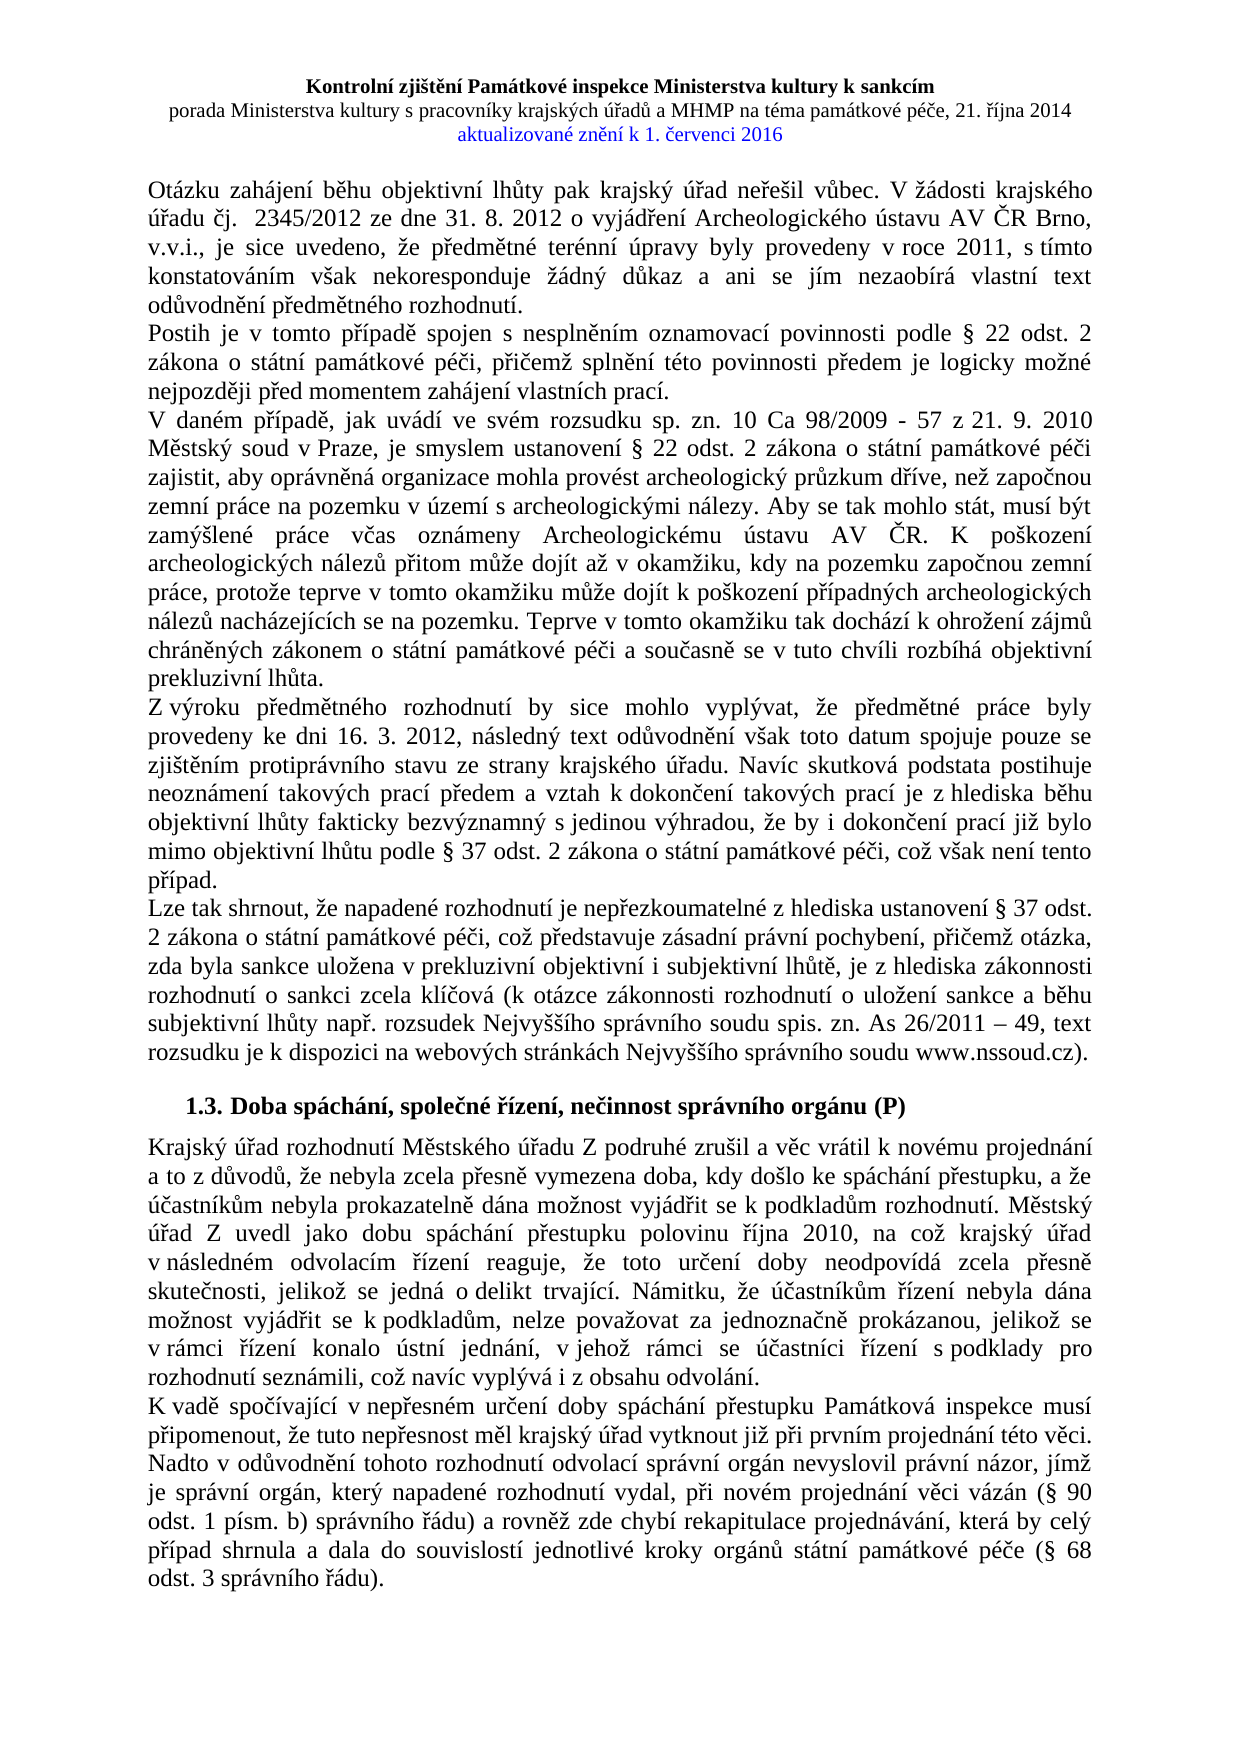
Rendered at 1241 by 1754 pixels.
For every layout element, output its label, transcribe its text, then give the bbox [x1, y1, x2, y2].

text K vadě spočívající v nepřesném určení doby spáchání přestupku Památková inspekce musí připomenout, že tuto nepřesnost měl krajský úřad vytknout již při prvním projednání této věci. [148, 1391, 1093, 1448]
subtitle Doba spáchání, společné řízení, nečinnost správního orgánu (P) [185, 1091, 1093, 1120]
text Z výroku předmětného rozhodnutí by sice mohlo vyplývat, že předmětné práce byly provedeny ke dni 16. 3. 2012, následný text odůvodnění však toto datum spojuje pouze se zjištěním protiprávního stavu ze strany krajského úřadu. Navíc skutková podstata postihuje neoznámení takových prací předem a vztah k dokončení takových prací je z hlediska běhu objektivní lhůty fakticky bezvýznamný s jedinou výhradou, že by i dokončení prací již bylo mimo objektivní lhůtu podle § 37 odst. 2 zákona o státní památkové péči, což však není tento případ. [148, 692, 1093, 893]
text Postih je v tomto případě spojen s nesplněním oznamovací povinnosti podle § 22 odst. 2 zákona o státní památkové péči, přičemž splnění této povinnosti předem je logicky možné nejpozději před momentem zahájení vlastních prací. [148, 318, 1093, 405]
text Krajský úřad rozhodnutí Městského úřadu Z podruhé zrušil a věc vrátil k novému projednání a to z důvodů, že nebyla zcela přesně vymezena doba, kdy došlo ke spáchání přestupku, a že účastníkům nebyla prokazatelně dána možnost vyjádřit se k podkladům rozhodnutí. Městský úřad Z uvedl jako dobu spáchání přestupku polovinu října 2010, na což krajský úřad v následném odvolacím řízení reaguje, že toto určení doby neodpovídá zcela přesně skutečnosti, jelikož se jedná o delikt trvající. Námitku, že účastníkům řízení nebyla dána možnost vyjádřit se k podkladům, nelze považovat za jednoznačně prokázanou, jelikož se v rámci řízení konalo ústní jednání, v jehož rámci se účastníci řízení s podklady pro rozhodnutí seznámili, což navíc vyplývá i z obsahu odvolání. [148, 1132, 1093, 1391]
text Lze tak shrnout, že napadené rozhodnutí je nepřezkoumatelné z hlediska ustanovení § 37 odst. 2 zákona o státní památkové péči, což představuje zásadní právní pochybení, přičemž otázka, zda byla sankce uložena v prekluzivní objektivní i subjektivní lhůtě, je z hlediska zákonnosti rozhodnutí o sankci zcela klíčová (k otázce zákonnosti rozhodnutí o uložení sankce a běhu subjektivní lhůty např. rozsudek Nejvyššího správního soudu spis. zn. As 26/2011 – 49, text rozsudku je k dispozici na webových stránkách Nejvyššího správního soudu www.nssoud.cz). [148, 893, 1093, 1066]
text Nadto v odůvodnění tohoto rozhodnutí odvolací správní orgán nevyslovil právní názor, jímž je správní orgán, který napadené rozhodnutí vydal, při novém projednání věci vázán (§ 90 odst. 1 písm. b) správního řádu) a rovněž zde chybí rekapitulace projednávání, která by celý případ shrnula a dala do souvislostí jednotlivé kroky orgánů státní památkové péče (§ 68 odst. 3 správního řádu). [148, 1448, 1093, 1592]
text Otázku zahájení běhu objektivní lhůty pak krajský úřad neřešil vůbec. V žádosti krajského úřadu čj. 2345/2012 ze dne 31. 8. 2012 o vyjádření Archeologického ústavu AV ČR Brno, v.v.i., je sice uvedeno, že předmětné terénní úpravy byly provedeny v roce 2011, s tímto konstatováním však nekoresponduje žádný důkaz a ani se jím nezaobírá vlastní text odůvodnění předmětného rozhodnutí. [148, 175, 1093, 318]
text V daném případě, jak uvádí ve svém rozsudku sp. zn. 10 Ca 98/2009 - 57 z 21. 9. 2010 Městský soud v Praze, je smyslem ustanovení § 22 odst. 2 zákona o státní památkové péči zajistit, aby oprávněná organizace mohla provést archeologický průzkum dříve, než započnou zemní práce na pozemku v území s archeologickými nálezy. Aby se tak mohlo stát, musí být zamýšlené práce včas oznámeny Archeologickému ústavu AV ČR. K poškození archeologických nálezů přitom může dojít až v okamžiku, kdy na pozemku započnou zemní práce, protože teprve v tomto okamžiku může dojít k poškození případných archeologických nálezů nacházejících se na pozemku. Teprve v tomto okamžiku tak dochází k ohrožení zájmů chráněných zákonem o státní památkové péči a současně se v tuto chvíli rozbíhá objektivní prekluzivní lhůta. [148, 405, 1093, 692]
